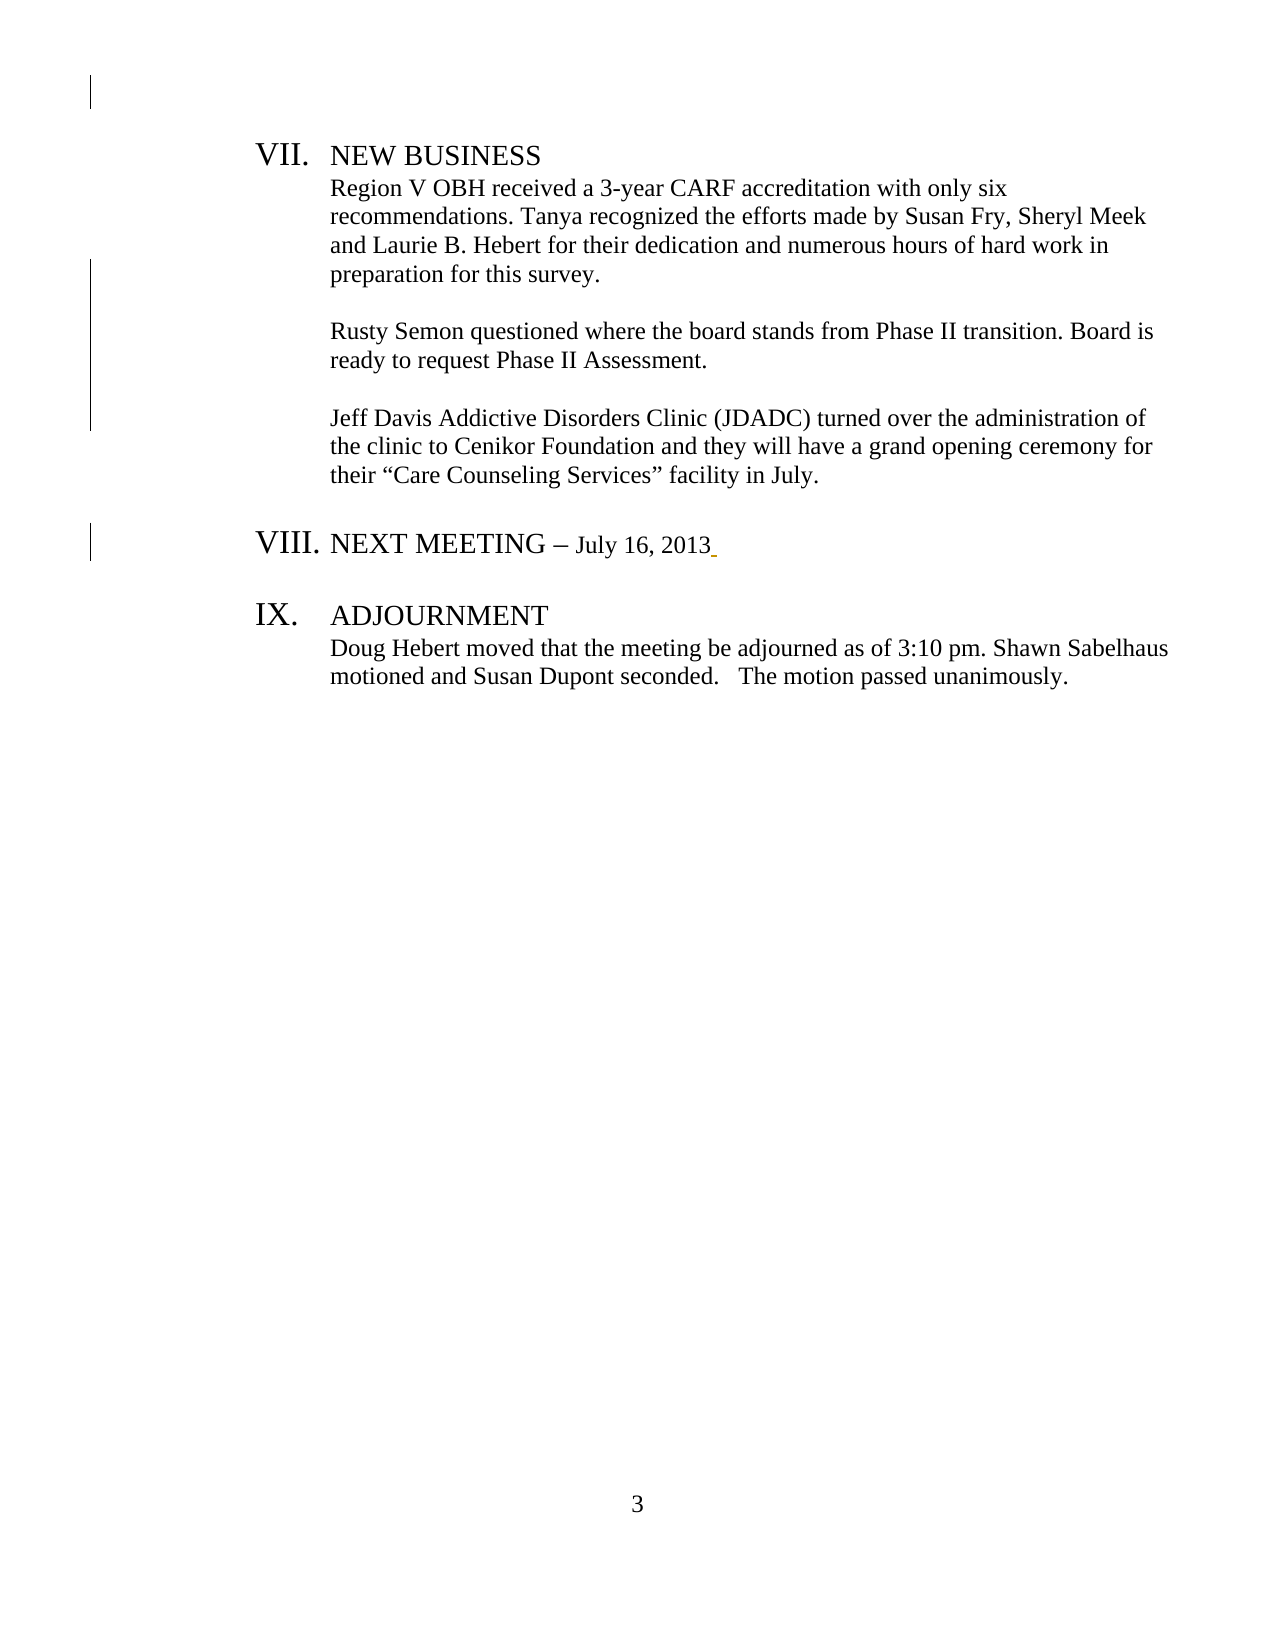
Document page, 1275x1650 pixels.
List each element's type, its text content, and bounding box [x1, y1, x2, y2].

text Rusty Semon questioned where the board stands from Phase II transition. Board is ready to request Phase II Assessment. [330, 316, 1170, 374]
text Jeff Davis Addictive Disorders Clinic (JDADC) turned over the administration of the clinic to Cenikor Foundation and they will have a grand opening ceremony for their “Care Counseling Services” facility in July. [330, 403, 1170, 489]
list NEW BUSINESS [255, 134, 1170, 173]
text Doug Hebert moved that the meeting be adjourned as of 3:10 pm. Shawn Sabelhaus motioned and Susan Dupont seconded. The motion passed unanimously. [330, 633, 1170, 690]
list NEXT MEETING – July 16, 2013 [255, 522, 1170, 561]
list ADJOURNMENT [255, 594, 1170, 633]
text Region V OBH received a 3-year CARF accreditation with only six recommendations. Tanya recognized the efforts made by Susan Fry, Sheryl Meek and Laurie B. Hebert for their dedication and numerous hours of hard work in preparation for this survey. [330, 173, 1170, 288]
